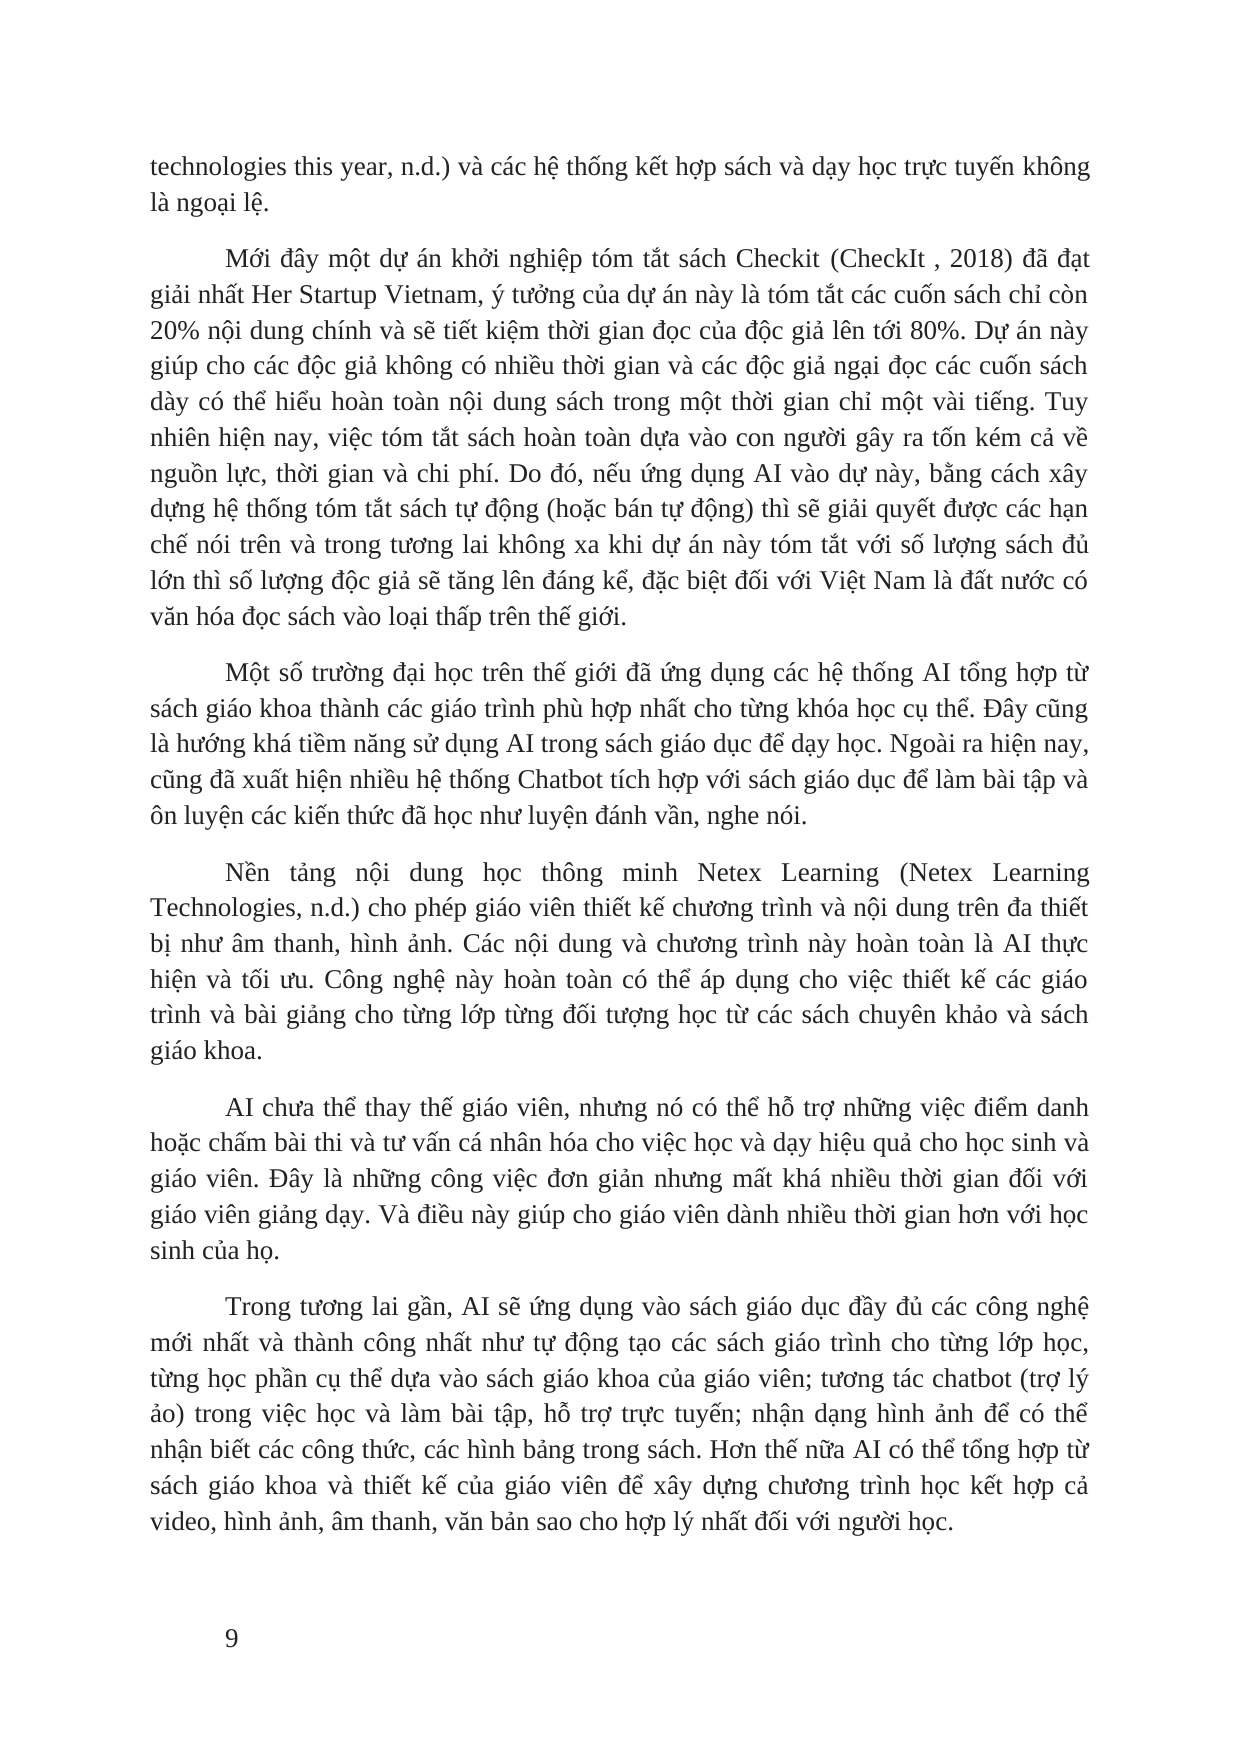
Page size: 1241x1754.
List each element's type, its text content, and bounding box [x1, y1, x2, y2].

text Một số trường đại học trên thế giới đã ứng dụng các hệ thống AI tổng hợp từ sách giáo khoa thành các giáo trình phù hợp nhất cho từng khóa học cụ thể. Đây cũng là hướng khá tiềm năng sử dụng AI trong sách giáo dục để dạy học. Ngoài ra hiện nay, cũng đã xuất hiện nhiều hệ thống Chatbot tích hợp với sách giáo dục để làm bài tập và ôn luyện các kiến thức đã học như luyện đánh vần, nghe nói. [150, 656, 1090, 830]
text AI chưa thể thay thế giáo viên, nhưng nó có thể hỗ trợ những việc điểm danh hoặc chấm bài thi và tư vấn cá nhân hóa cho việc học và dạy hiệu quả cho học sinh và giáo viên. Đây là những công việc đơn giản nhưng mất khá nhiều thời gian đối với giáo viên giảng dạy. Và điều này giúp cho giáo viên dành nhiều thời gian hơn với học sinh của họ. [150, 1091, 1090, 1265]
text Trong tương lai gần, AI sẽ ứng dụng vào sách giáo dục đầy đủ các công nghệ mới nhất và thành công nhất như tự động tạo các sách giáo trình cho từng lớp học, từng học phần cụ thể dựa vào sách giáo khoa của giáo viên; tương tác chatbot (trợ lý ảo) trong việc học và làm bài tập, hỗ trợ trực tuyến; nhận dạng hình ảnh để có thể nhận biết các công thức, các hình bảng trong sách. Hơn thế nữa AI có thể tổng hợp từ sách giáo khoa và thiết kế của giáo viên để xây dựng chương trình học kết hợp cả video, hình ảnh, âm thanh, văn bản sao cho hợp lý nhất đối với người học. [150, 1290, 1090, 1536]
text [150, 150, 1090, 217]
text Mới đây một dự án khởi nghiệp tóm tắt sách Checkit đã đạt giải nhất Her Startup Vietnam, ý tưởng của dự án này là tóm tắt các cuốn sách chỉ còn 20% nội dung chính và sẽ tiết kiệm thời gian đọc của độc giả lên tới 80%. Dự án này giúp cho các độc giả không có nhiều thời gian và các độc giả ngại đọc các cuốn sách dày có thể hiểu hoàn toàn nội dung sách trong một thời gian chỉ một vài tiếng. Tuy nhiên hiện nay, việc tóm tắt sách hoàn toàn dựa vào con người gây ra tốn kém cả về nguồn lực, thời gian và chi phí. Do đó, nếu ứng dụng AI vào dự này, bằng cách xây dựng hệ thống tóm tắt sách tự động (hoặc bán tự động) thì sẽ giải quyết được các hạn chế nói trên và trong tương lai không xa khi dự án này tóm tắt với số lượng sách đủ lớn thì số lượng độc giả sẽ tăng lên đáng kể, đặc biệt đối với Việt Nam là đất nước có văn hóa đọc sách vào loại thấp trên thế giới. [150, 242, 1090, 631]
text Nền tảng nội dung học thông minh Netex Learning cho phép giáo viên thiết kế chương trình và nội dung trên đa thiết bị như âm thanh, hình ảnh. Các nội dung và chương trình này hoàn toàn là AI thực hiện và tối ưu. Công nghệ này hoàn toàn có thể áp dụng cho việc thiết kế các giáo trình và bài giảng cho từng lớp từng đối tượng học từ các sách chuyên khảo và sách giáo khoa. [150, 856, 1090, 1065]
